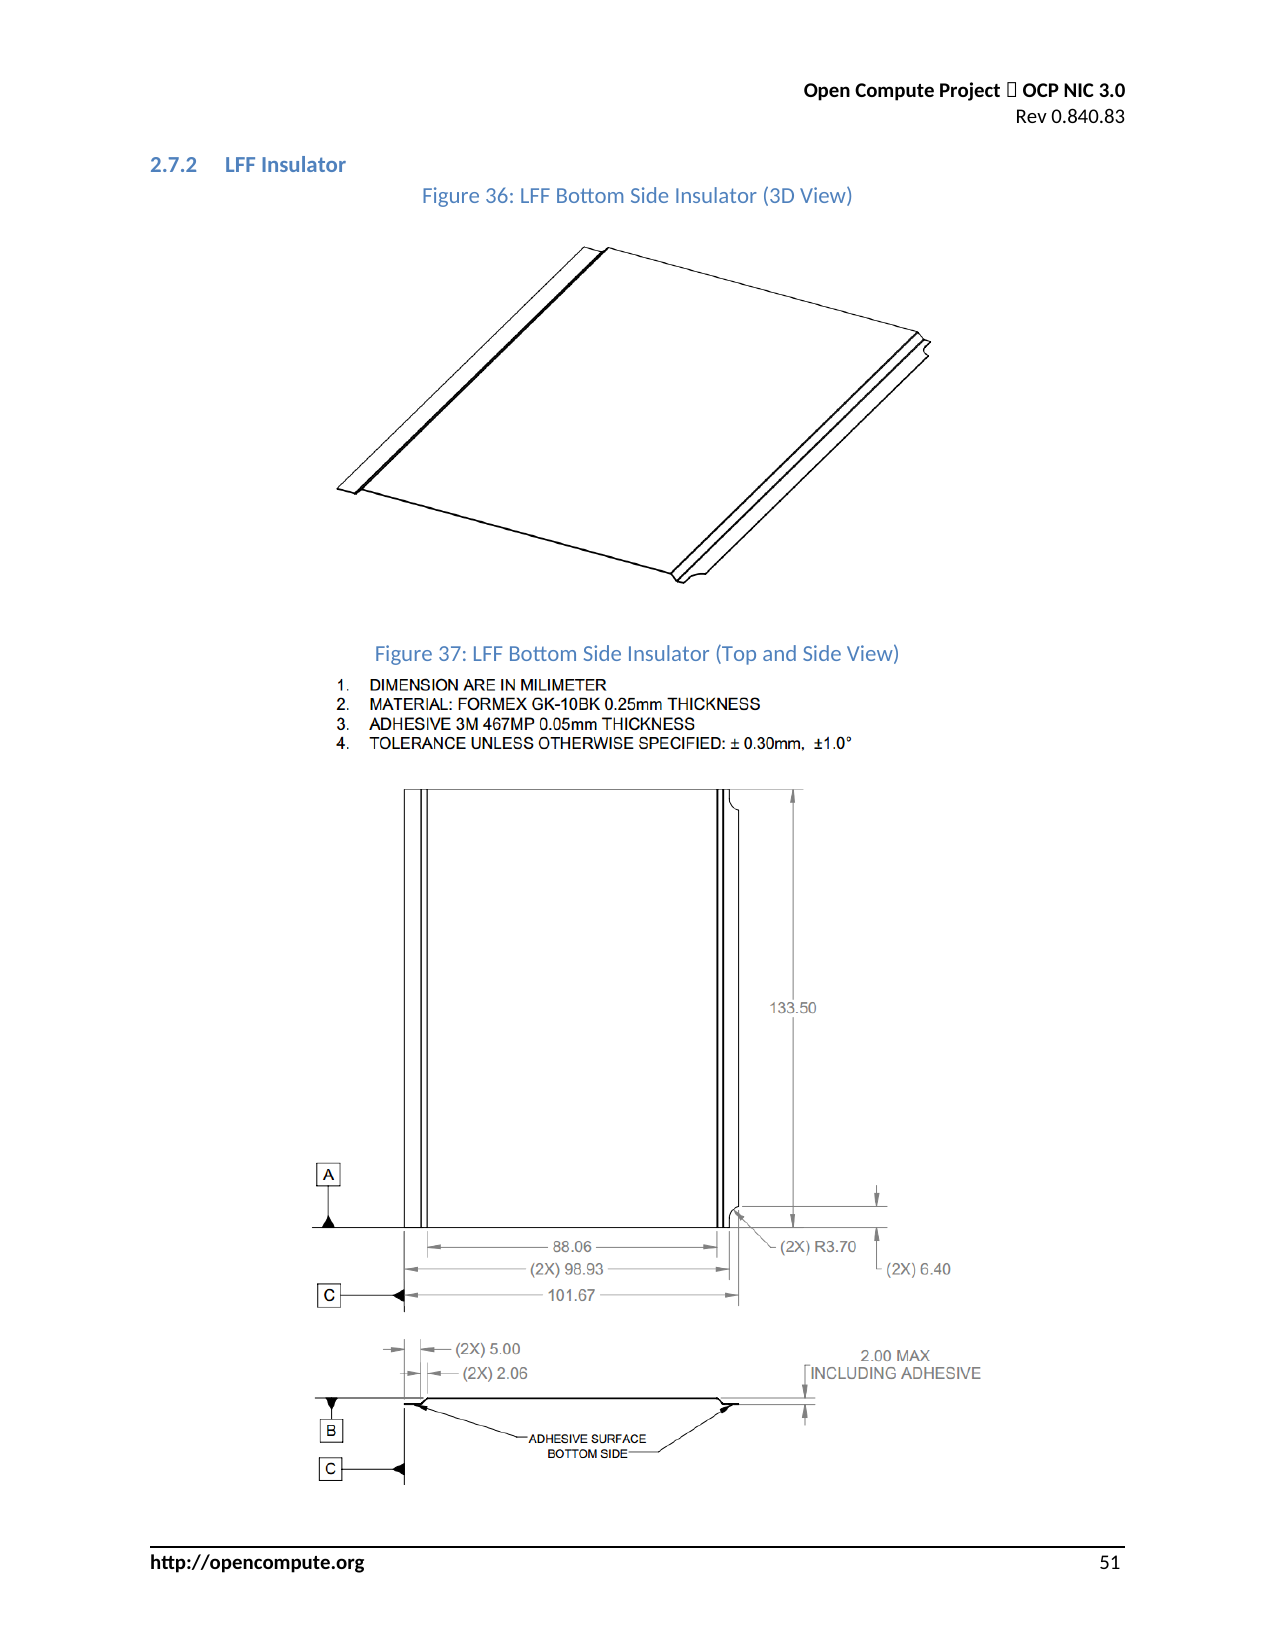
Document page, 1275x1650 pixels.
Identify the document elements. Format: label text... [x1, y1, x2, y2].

picture [282, 671, 993, 1485]
text Figure 36: LFF Bottom Side Insulator (3D View) [150, 182, 1125, 209]
subtitle LFF Insulator [150, 150, 1125, 178]
text Figure 37: LFF Bottom Side Insulator (Top and Side View) [150, 639, 1125, 667]
picture [334, 213, 941, 612]
